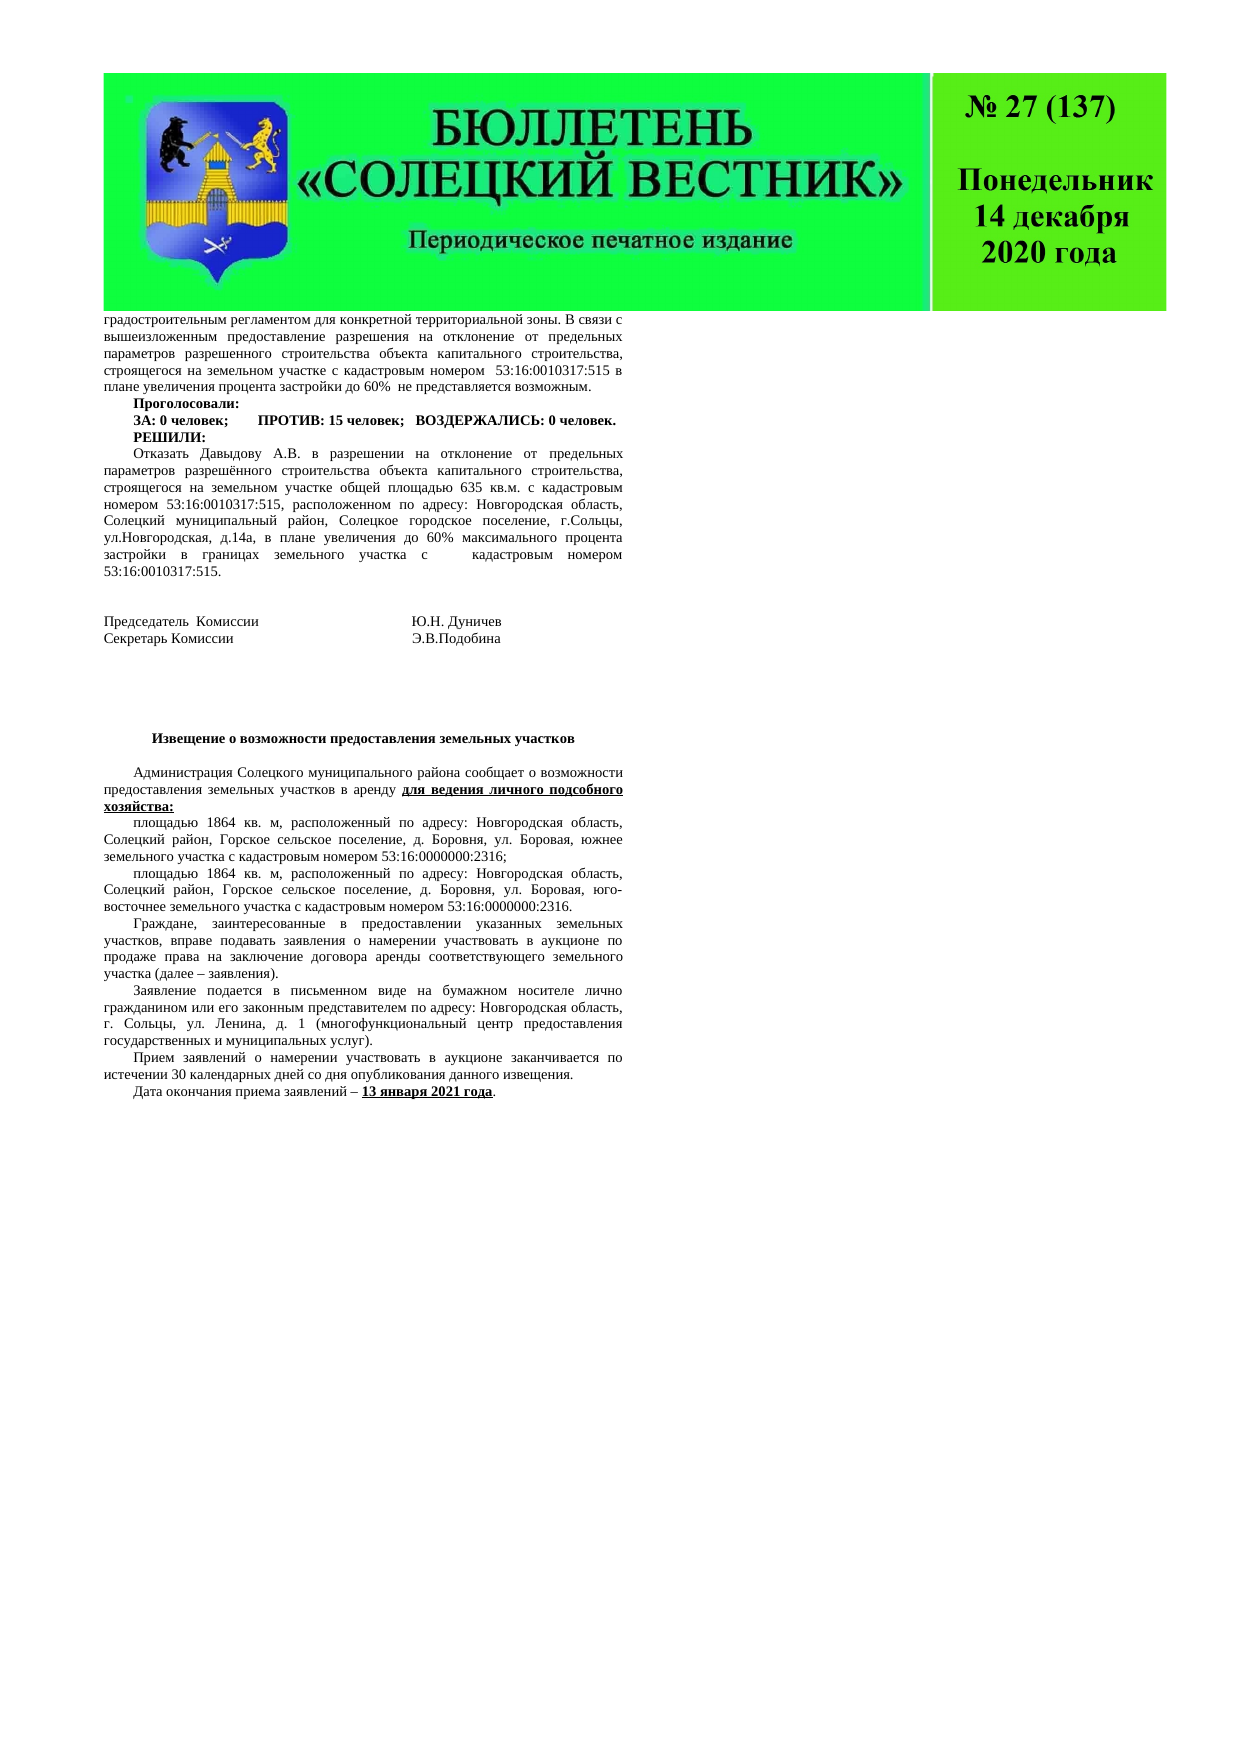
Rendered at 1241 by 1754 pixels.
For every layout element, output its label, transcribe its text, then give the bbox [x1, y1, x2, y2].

text площадью 1864 кв. м, расположенный по адресу: Новгородская область, Солецкий район, Горское сельское поселение, д. Боровня, ул. Боровая, юго-восточнее земельного участка с кадастровым номером 53:16:0000000:2316. [103, 864, 623, 915]
picture [103, 73, 1167, 311]
text Председатель Комиссии Ю.Н. Дуничев [103, 613, 623, 629]
text РЕШИЛИ: [103, 428, 623, 445]
text Администрация Солецкого муниципального района сообщает о возможности предоставления земельных участков в аренду для ведения личного подсобного хозяйства: [103, 764, 623, 814]
text ЗА: 0 человек; ПРОТИВ: 15 человек; ВОЗДЕРЖАЛИСЬ: 0 человек. [103, 412, 623, 428]
text Заявление подается в письменном виде на бумажном носителе лично гражданином или его законным представителем по адресу: Новгородская область, г. Сольцы, ул. Ленина, д. 1 (многофункциональный центр предоставления государственных и муниципальных услуг). [103, 982, 623, 1049]
text площадью 1864 кв. м, расположенный по адресу: Новгородская область, Солецкий район, Горское сельское поселение, д. Боровня, ул. Боровая, южнее земельного участка с кадастровым номером 53:16:0000000:2316; [103, 814, 623, 864]
text Дата окончания приема заявлений – 13 января 2021 года. [103, 1082, 623, 1099]
text Извещение о возможности предоставления земельных участков [103, 730, 623, 747]
text Секретарь Комиссии Э.В.Подобина [103, 629, 623, 646]
text Отказать Давыдову А.В. в разрешении на отклонение от предельных параметров разрешённого строительства объекта капитального строительства, строящегося на земельном участке общей площадью 635 кв.м. с кадастровым номером 53:16:0010317:515, расположенном по адресу: Новгородская область, Солецкий муниципальный район, Солецкое городское поселение, г.Сольцы, ул.Новгородская, д.14а, в плане увеличения до 60% максимального процента застройки в границах земельного участка с кадастровым номером 53:16:0010317:515. [103, 445, 623, 579]
text Проголосовали: [103, 395, 623, 412]
text Граждане, заинтересованные в предоставлении указанных земельных участков, вправе подавать заявления о намерении участвовать в аукционе по продаже права на заключение договора аренды соответствующего земельного участка (далее – заявления). [103, 915, 623, 982]
text Прием заявлений о намерении участвовать в аукционе заканчивается по истечении 30 календарных дней со дня опубликования данного извещения. [103, 1049, 623, 1082]
